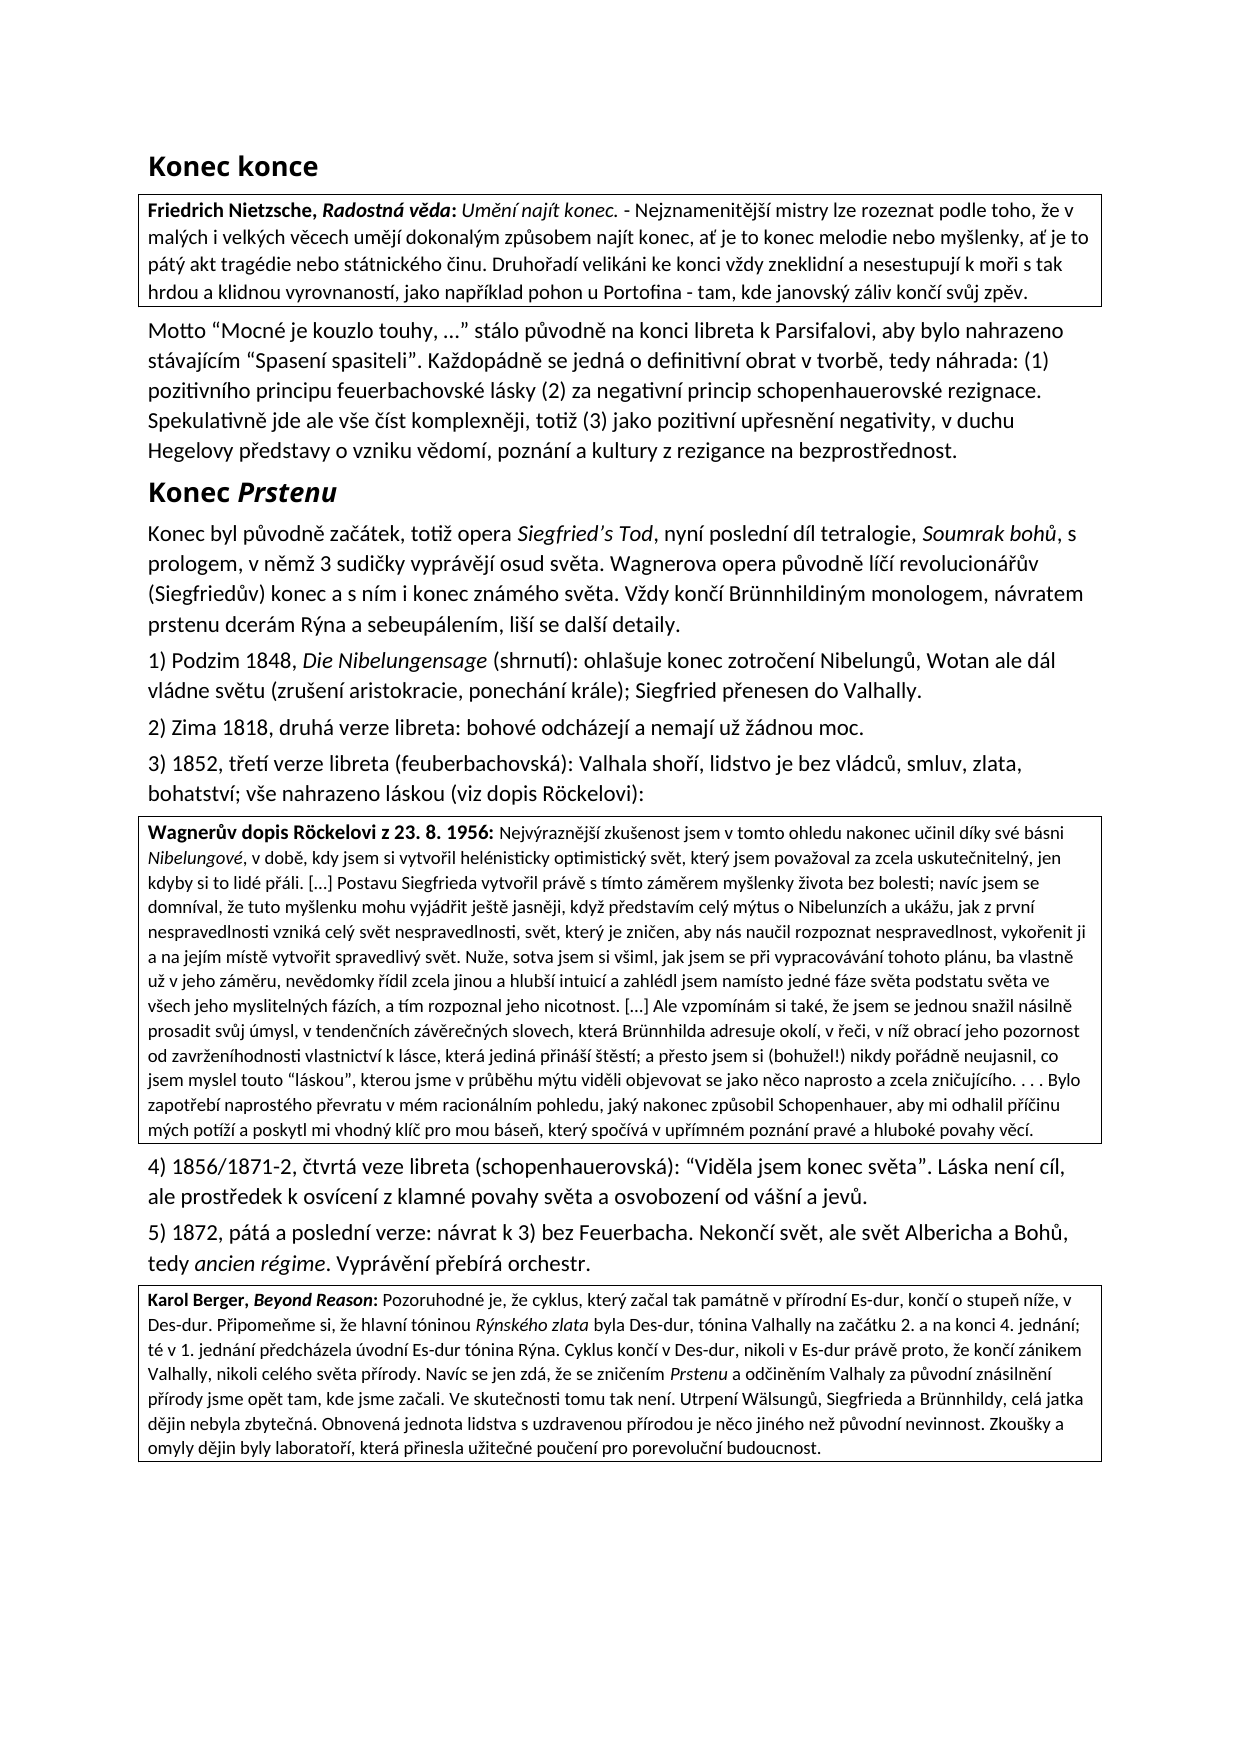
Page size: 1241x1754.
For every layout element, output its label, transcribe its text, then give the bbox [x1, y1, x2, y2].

text Wagnerův dopis Röckelovi z 23. 8. 1956: Nejvýraznější zkušenost jsem v tomto ohledu nakonec učinil díky své básni Nibelungové, v době, kdy jsem si vytvořil helénisticky optimistický svět, který jsem považoval za zcela uskutečnitelný, jen kdyby si to lidé přáli. […] Postavu Siegfrieda vytvořil právě s tímto záměrem myšlenky života bez bolesti; navíc jsem se domníval, že tuto myšlenku mohu vyjádřit ještě jasněji, když představím celý mýtus o Nibelunzích a ukážu, jak z první nespravedlnosti vzniká celý svět nespravedlnosti, svět, který je zničen, aby nás naučil rozpoznat nespravedlnost, vykořenit ji a na jejím místě vytvořit spravedlivý svět. Nuže, sotva jsem si všiml, jak jsem se při vypracovávání tohoto plánu, ba vlastně už v jeho záměru, nevědomky řídil zcela jinou a hlubší intuicí a zahlédl jsem namísto jedné fáze světa podstatu světa ve všech jeho myslitelných fázích, a tím rozpoznal jeho nicotnost. […] Ale vzpomínám si také, že jsem se jednou snažil násilně prosadit svůj úmysl, v tendenčních závěrečných slovech, která Brünnhilda adresuje okolí, v řeči, v níž obrací jeho pozornost od zavrženíhodnosti vlastnictví k lásce, která jediná přináší štěstí; a přesto jsem si (bohužel!) nikdy pořádně neujasnil, co jsem myslel touto “láskou”, kterou jsme v průběhu mýtu viděli objevovat se jako něco naprosto a zcela zničujícího. . . . Bylo zapotřebí naprostého převratu v mém racionálním pohledu, jaký nakonec způsobil Schopenhauer, aby mi odhalil příčinu mých potíží a poskytl mi vhodný klíč pro mou báseň, který spočívá v upřímném poznání pravé a hluboké povahy věcí. [139, 817, 1101, 1143]
text Friedrich Nietzsche, Radostná věda: Umění najít konec. - Nejznamenitější mistry lze rozeznat podle toho, že v malých i velkých věcech umějí dokonalým způsobem najít konec, ať je to konec melodie nebo myšlenky, ať je to pátý akt tragédie nebo státnického činu. Druhořadí velikáni ke konci vždy zneklidní a nesestupují k moři s tak hrdou a klidnou vyrovnaností, jako například pohon u Portofina - tam, kde janovský záliv končí svůj zpěv. [139, 195, 1101, 306]
text Motto “Mocné je kouzlo touhy, …” stálo původně na konci libreta k Parsifalovi, aby bylo nahrazeno stávajícím “Spasení spasiteli”. Každopádně se jedná o definitivní obrat v tvorbě, tedy náhrada: (1) pozitivního principu feuerbachovské lásky (2) za negativní princip schopenhauerovské rezignace. Spekulativně jde ale vše číst komplexněji, totiž (3) jako pozitivní upřesnění negativity, v duchu Hegelovy představy o vzniku vědomí, poznání a kultury z rezigance na bezprostřednost. [148, 316, 1093, 464]
subtitle Konec Prstenu [148, 473, 1093, 510]
text 3) 1852, třetí verze libreta (feuberbachovská): Valhala shoří, lidstvo je bez vládců, smluv, zlata, bohatství; vše nahrazeno láskou (viz dopis Röckelovi): [148, 749, 1093, 807]
text 2) Zima 1818, druhá verze libreta: bohové odcházejí a nemají už žádnou moc. [148, 713, 1093, 741]
text 5) 1872, pátá a poslední verze: návrat k 3) bez Feuerbacha. Nekončí svět, ale svět Albericha a Bohů, tedy ancien régime. Vyprávění přebírá orchestr. [148, 1218, 1093, 1277]
text Karol Berger, Beyond Reason: Pozoruhodné je, že cyklus, který začal tak památně v přírodní Es-dur, končí o stupeň níže, v Des-dur. Připomeňme si, že hlavní tóninou Rýnského zlata byla Des-dur, tónina Valhally na začátku 2. a na konci 4. jednání; té v 1. jednání předcházela úvodní Es-dur tónina Rýna. Cyklus končí v Des-dur, nikoli v Es-dur právě proto, že končí zánikem Valhally, nikoli celého světa přírody. Navíc se jen zdá, že se zničením Prstenu a odčiněním Valhaly za původní znásilnění přírody jsme opět tam, kde jsme začali. Ve skutečnosti tomu tak není. Utrpení Wälsungů, Siegfrieda a Brünnhildy, celá jatka dějin nebyla zbytečná. Obnovená jednota lidstva s uzdravenou přírodou je něco jiného než původní nevinnost. Zkoušky a omyly dějin byly laboratoří, která přinesla užitečné poučení pro porevoluční budoucnost. [139, 1286, 1101, 1461]
text 4) 1856/1871-2, čtvrtá veze libreta (schopenhauerovská): “Viděla jsem konec světa”. Láska není cíl, ale prostředek k osvícení z klamné povahy světa a osvobození od vášní a jevů. [148, 1152, 1093, 1210]
text 1) Podzim 1848, Die Nibelungensage (shrnutí): ohlašuje konec zotročení Nibelungů, Wotan ale dál vládne světu (zrušení aristokracie, ponechání krále); Siegfried přenesen do Valhally. [148, 646, 1093, 704]
text Konec byl původně začátek, totiž opera Siegfried’s Tod, nyní poslední díl tetralogie, Soumrak bohů, s prologem, v němž 3 sudičky vyprávějí osud světa. Wagnerova opera původně líčí revolucionářův (Siegfriedův) konec a s ním i konec známého světa. Vždy končí Brünnhildiným monologem, návratem prstenu dcerám Rýna a sebeupálením, liší se další detaily. [148, 519, 1093, 638]
subtitle Konec konce [148, 148, 1093, 184]
